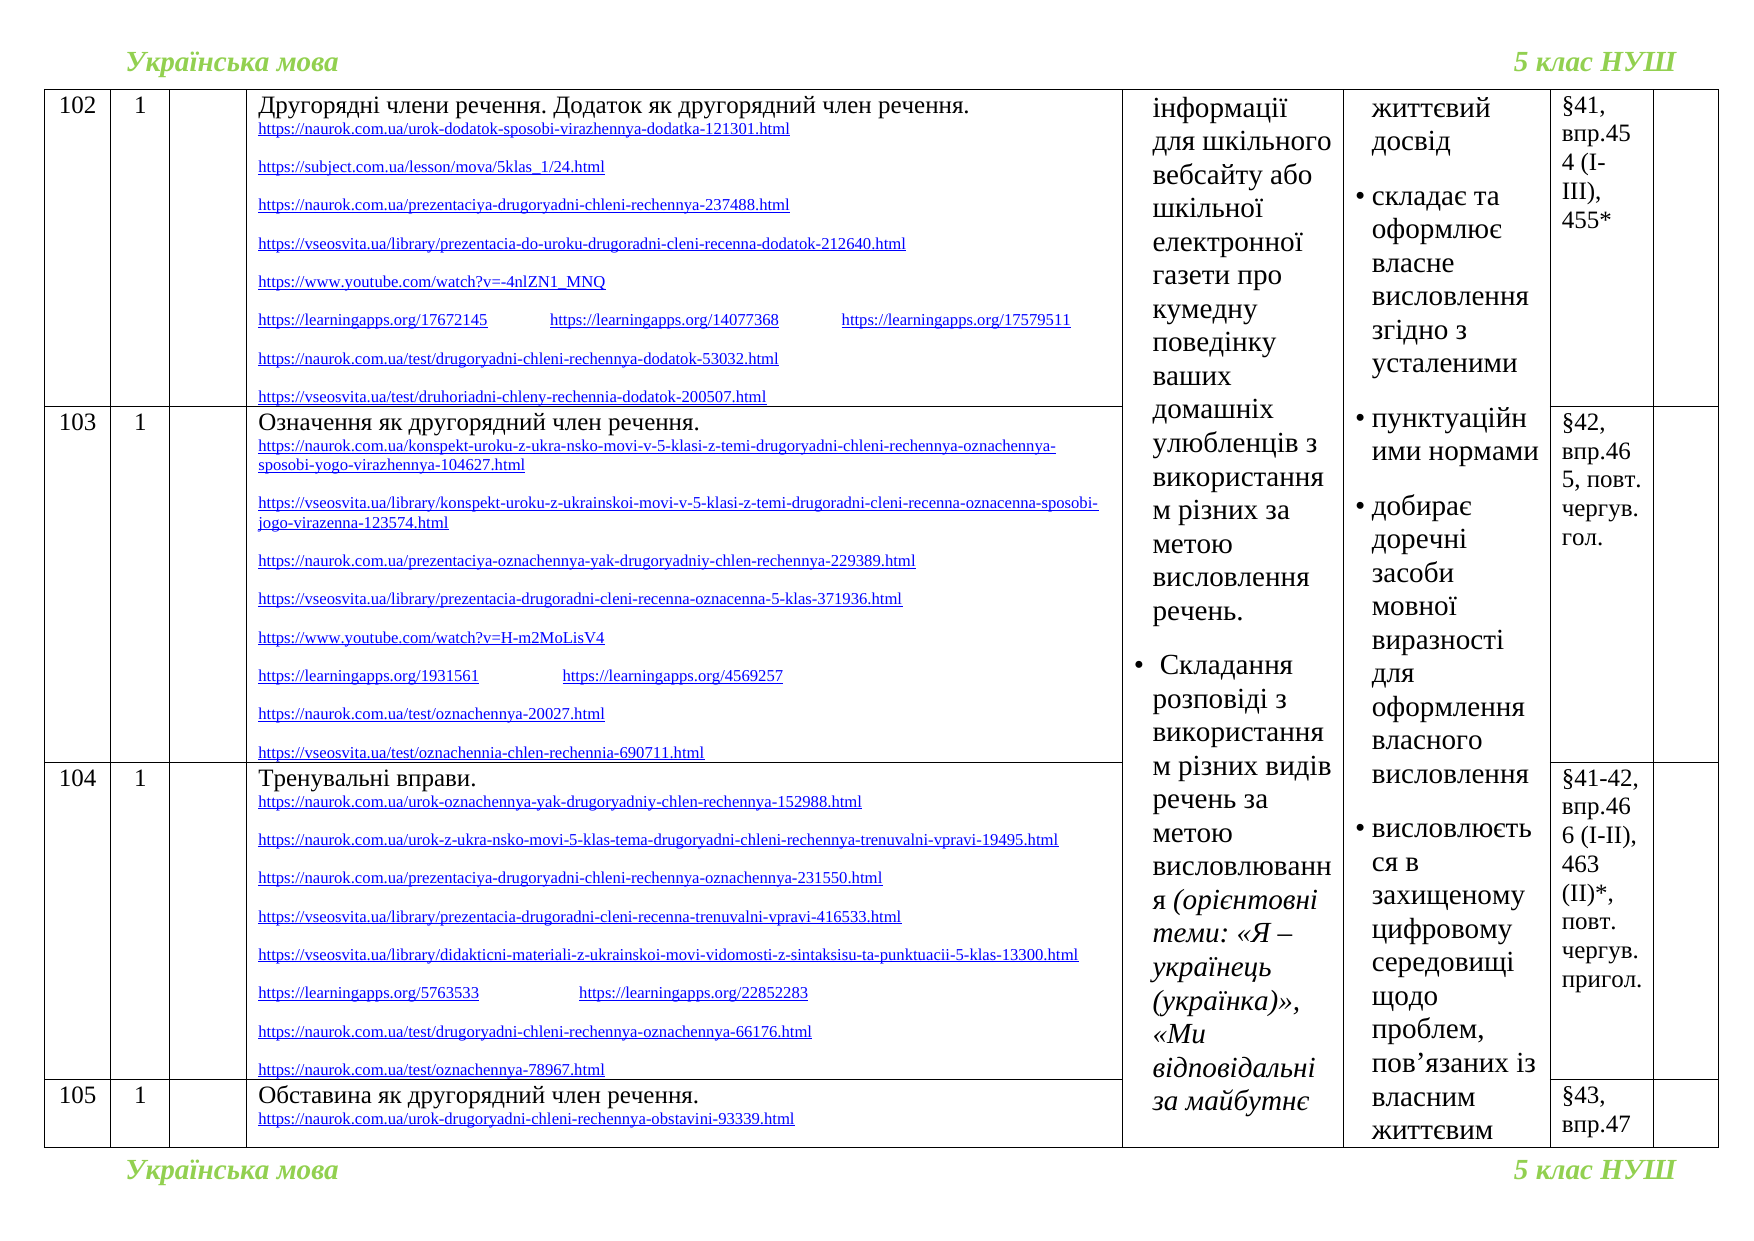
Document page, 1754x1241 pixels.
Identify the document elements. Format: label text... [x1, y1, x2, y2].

table_cell 1 [111, 1080, 169, 1147]
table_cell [1551, 1080, 1653, 1147]
table_cell Другорядні члени речення. Додаток як другорядний член речення. https://naurok.com.ua/urok-dodatok-sposobi-virazhennya-dodatka-121301.html https://subject.com.ua/lesson/mova/5klas_1/24.html https://naurok.com.ua/prezentaciya-drugoryadni-chleni-rechennya-237488.html https://vseosvita.ua/library/prezentacia-do-uroku-drugoradni-cleni-recenna-dodatok-212640.html https://www.youtube.com/watch?v=-4nlZN1_MNQ https://learningapps.org/17672145 https://learningapps.org/14077368 https://learningapps.org/17579511 https://naurok.com.ua/test/drugoryadni-chleni-rechennya-dodatok-53032.html https://vseosvita.ua/test/druhoriadni-chleny-rechennia-dodatok-200507.html [247, 90, 1122, 406]
table_cell §42, впр.465, повт. чергув. гол. [1551, 407, 1653, 762]
table_cell [170, 763, 246, 1079]
table_cell 1 [111, 90, 169, 406]
table_cell [1654, 407, 1718, 762]
table_cell 105 [45, 1080, 110, 1147]
table_cell [1654, 90, 1718, 406]
table_cell 102 [45, 90, 110, 406]
table_cell §41-42, впр.466 (І-ІІ), 463 (ІІ)*, повт. чергув. пригол. [1551, 763, 1653, 1079]
table_cell Тренувальні вправи. https://naurok.com.ua/urok-oznachennya-yak-drugoryadniy-chlen-rechennya-152988.html https://naurok.com.ua/urok-z-ukra-nsko-movi-5-klas-tema-drugoryadni-chleni-rechennya-trenuvalni-vpravi-19495.html https://naurok.com.ua/prezentaciya-drugoryadni-chleni-rechennya-oznachennya-231550.html https://vseosvita.ua/library/prezentacia-drugoradni-cleni-recenna-trenuvalni-vpravi-416533.html https://vseosvita.ua/library/didakticni-materiali-z-ukrainskoi-movi-vidomosti-z-sintaksisu-ta-punktuacii-5-klas-13300.html https://learningapps.org/5763533 https://learningapps.org/22852283 https://naurok.com.ua/test/drugoryadni-chleni-rechennya-oznachennya-66176.html https://naurok.com.ua/test/oznachennya-78967.html [247, 763, 1122, 1079]
table_cell [170, 407, 246, 762]
table_cell [170, 1080, 246, 1147]
table_cell 1 [111, 763, 169, 1079]
table_cell [170, 90, 246, 406]
table_cell §41, впр.454 (І-ІІІ), 455* [1551, 90, 1653, 406]
table_cell [1654, 763, 1718, 1079]
table_cell Означення як другорядний член речення. https://naurok.com.ua/konspekt-uroku-z-ukra-nsko-movi-v-5-klasi-z-temi-drugoryadni-chleni-rechennya-oznachennya-sposobi-yogo-virazhennya-104627.html https://vseosvita.ua/library/konspekt-uroku-z-ukrainskoi-movi-v-5-klasi-z-temi-drugoradni-cleni-recenna-oznacenna-sposobi-jogo-virazenna-123574.html https://naurok.com.ua/prezentaciya-oznachennya-yak-drugoryadniy-chlen-rechennya-229389.html https://vseosvita.ua/library/prezentacia-drugoradni-cleni-recenna-oznacenna-5-klas-371936.html https://www.youtube.com/watch?v=H-m2MoLisV4 https://learningapps.org/1931561 https://learningapps.org/4569257 https://naurok.com.ua/test/oznachennya-20027.html https://vseosvita.ua/test/oznachennia-chlen-rechennia-690711.html [247, 407, 1122, 762]
table_cell 104 [45, 763, 110, 1079]
table_cell 103 [45, 407, 110, 762]
table_cell [1654, 1080, 1718, 1147]
table_cell 1 [111, 407, 169, 762]
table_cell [247, 1080, 1122, 1147]
